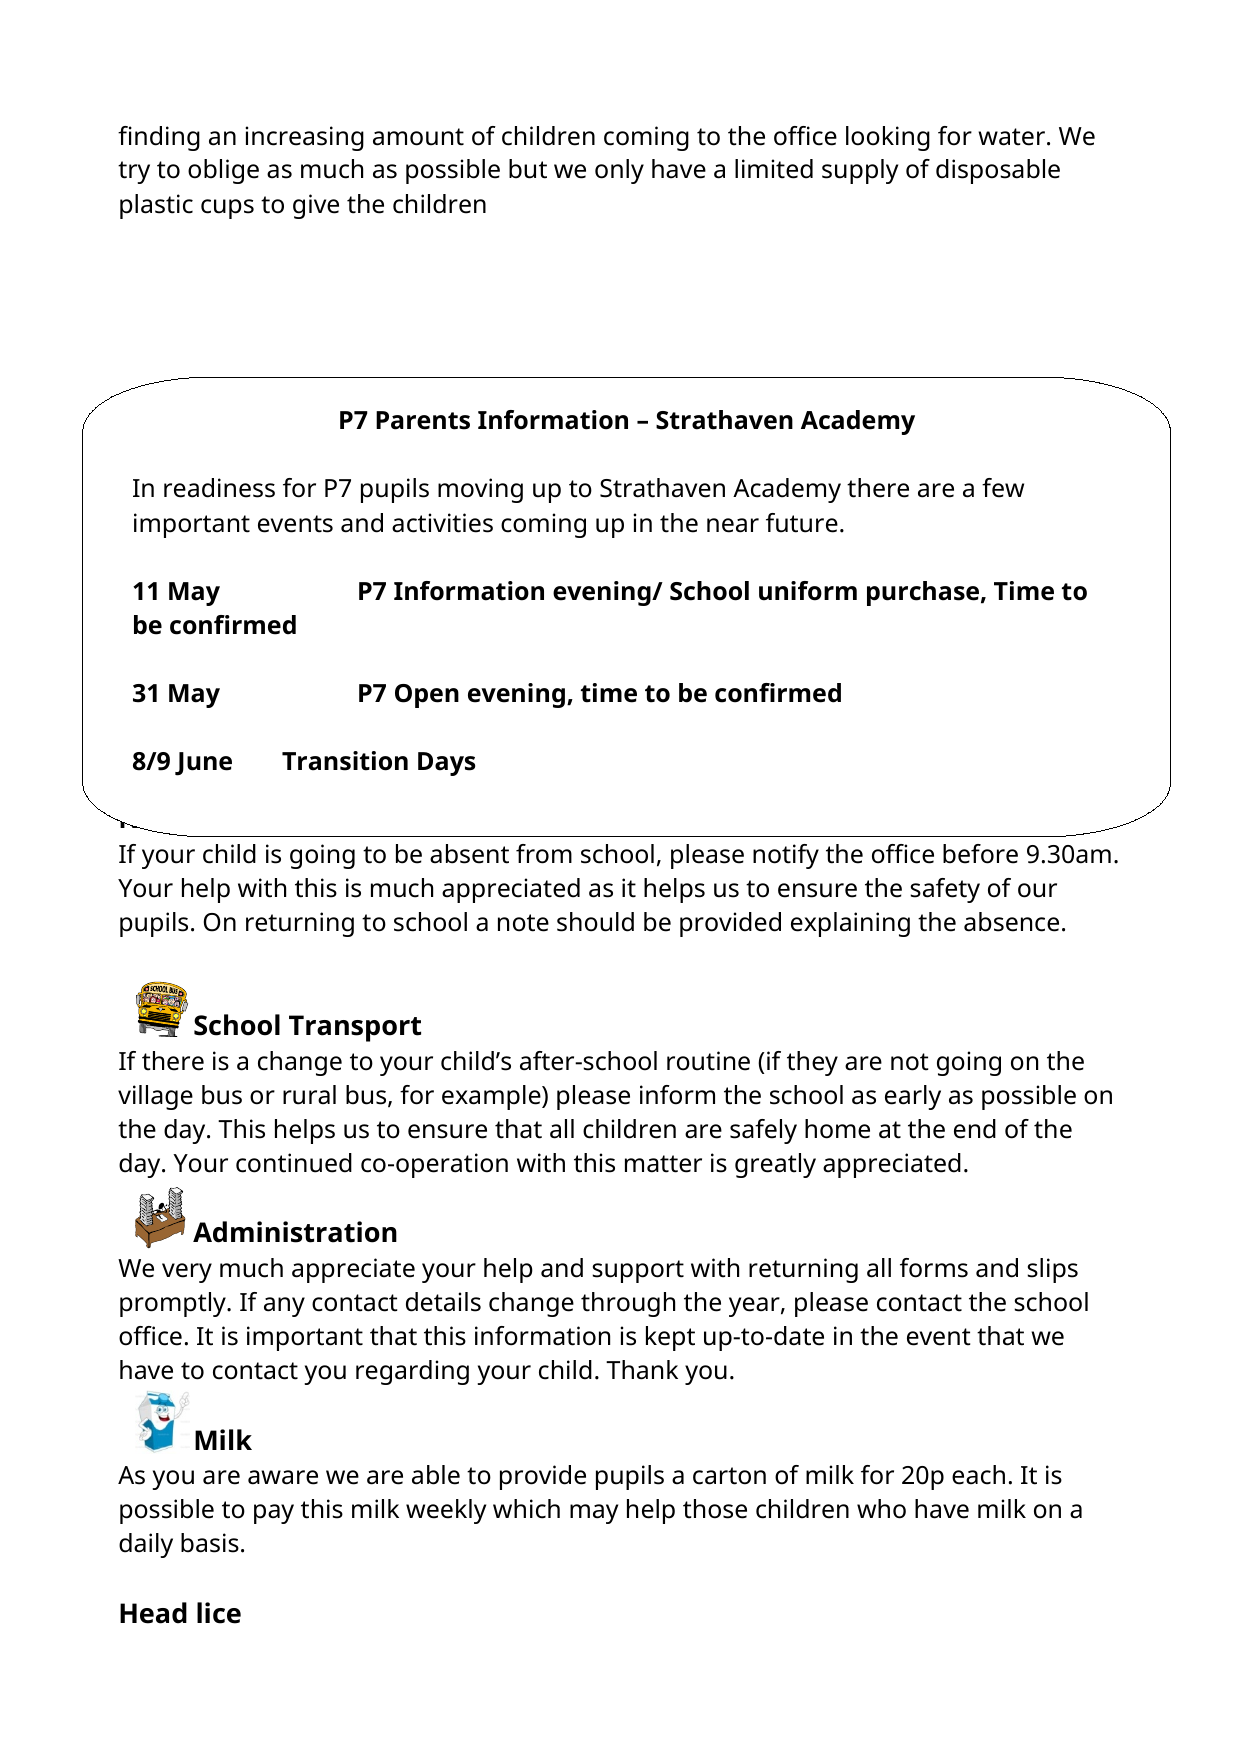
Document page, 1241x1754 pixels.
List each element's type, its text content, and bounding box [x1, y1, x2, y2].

text We very much appreciate your help and support with returning all forms and slips promptly. If any contact details change through the year, please contact the school office. It is important that this information is kept up-to-date in the event that we have to contact you regarding your child. Thank you. [118, 1251, 1122, 1387]
text Head lice [118, 1594, 1122, 1631]
text School Transport [118, 1007, 1122, 1043]
text If there is a change to your child’s after-school routine (if they are not going on the village bus or rural bus, for example) please inform the school as early as possible on the day. This helps us to ensure that all children are safely home at the end of the day. Your continued co-operation with this matter is greatly appreciated. [118, 1043, 1122, 1180]
text finding an increasing amount of children coming to the office looking for water. We try to oblige as much as possible but we only have a limited supply of disposable plastic cups to give the children [118, 118, 1122, 220]
text As you are aware we are able to provide pupils a carton of milk for 20p each. It is possible to pay this milk weekly which may help those children who have milk on a daily basis. [118, 1458, 1122, 1560]
text Milk [118, 1421, 1122, 1458]
text Administration [118, 1214, 1122, 1251]
picture [135, 1390, 190, 1454]
text If your child is going to be absent from school, please notify the office before 9.30am. Your help with this is much appreciated as it helps us to ensure the safety of our pupils. On returning to school a note should be provided explaining the absence. [118, 836, 1122, 938]
